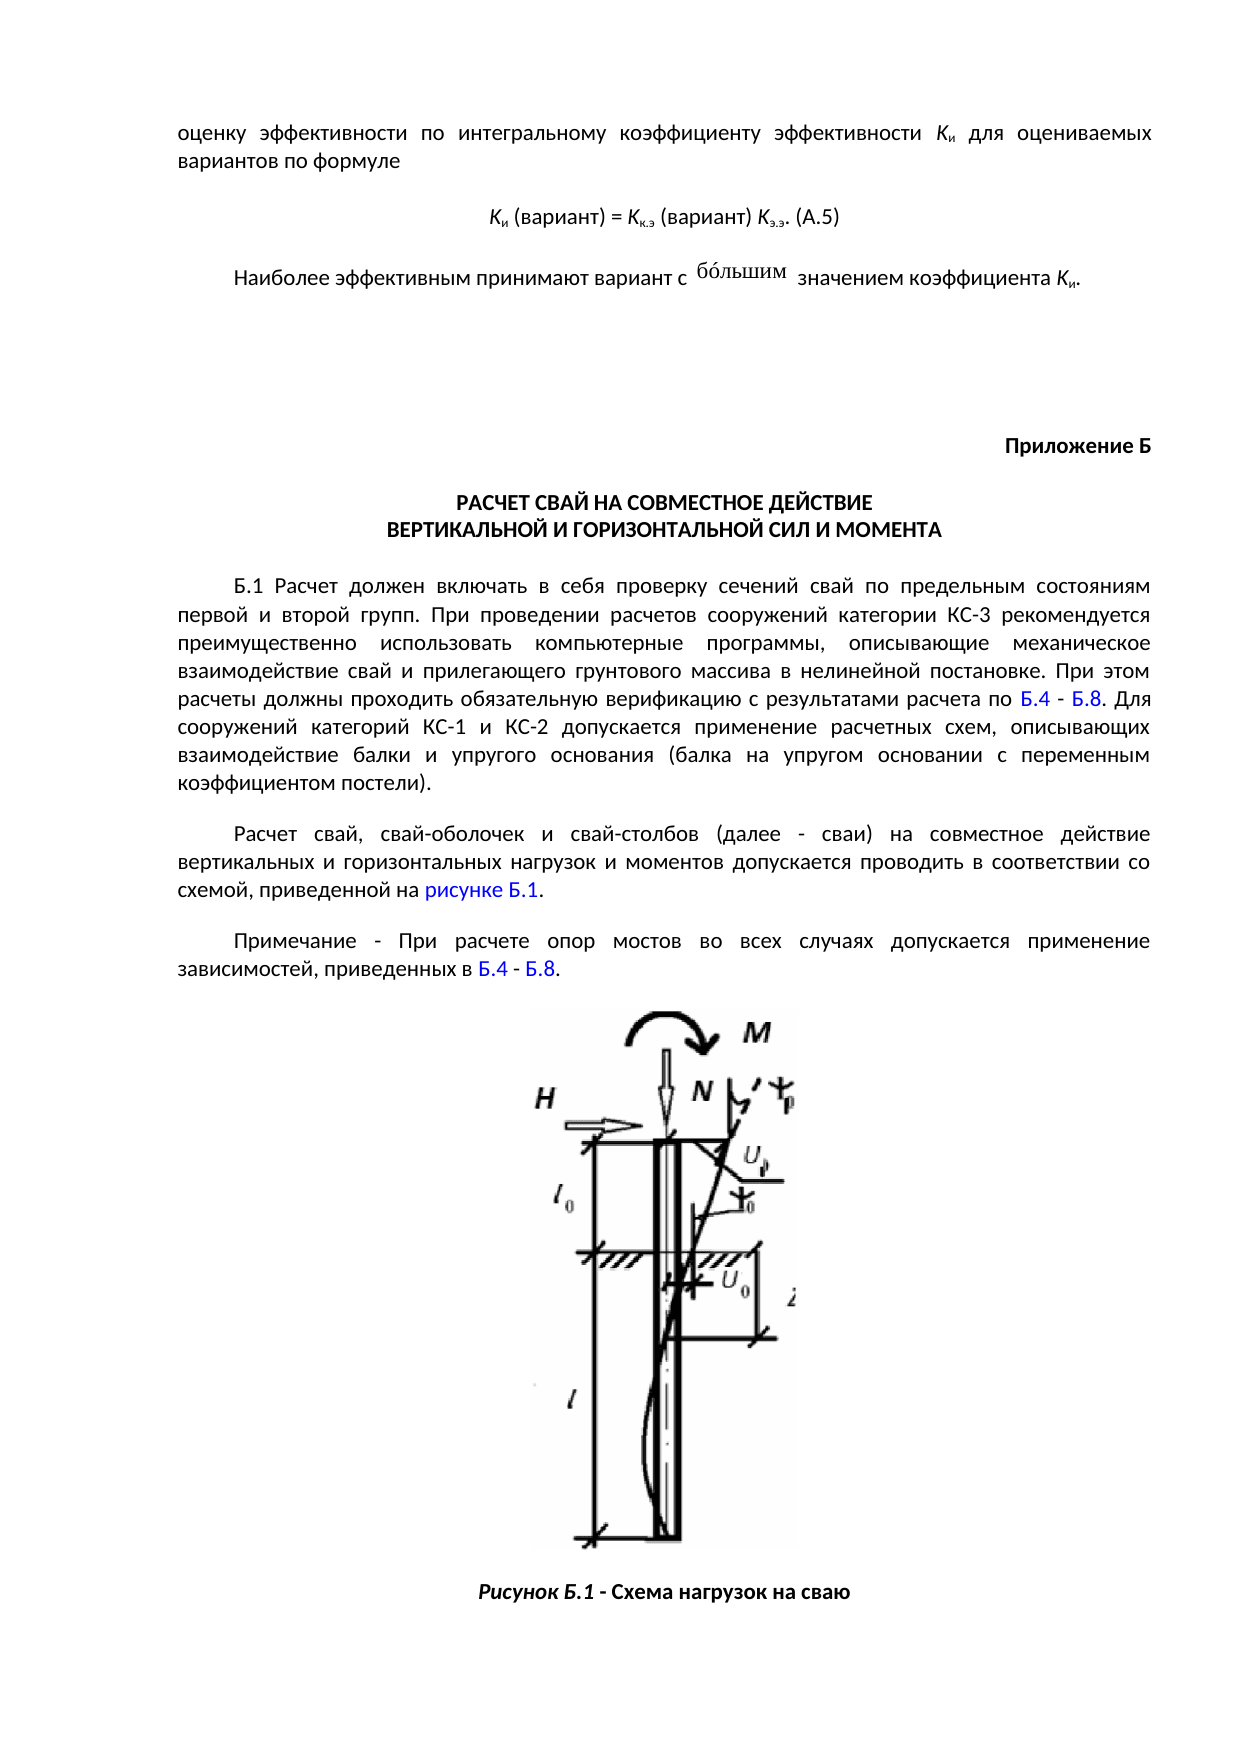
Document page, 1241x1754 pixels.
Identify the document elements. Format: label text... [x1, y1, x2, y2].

text Наиболее эффективным принимают вариант с значением коэффициента Kи. [177, 258, 1152, 291]
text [177, 118, 1152, 174]
text Расчет свай, свай-оболочек и свай-столбов (далее - сваи) на совместное действие вертикальных и горизонтальных нагрузок и моментов допускается проводить в соответствии со схемой, приведенной на рисунке Б.1. [177, 819, 1152, 903]
title РАСЧЕТ СВАЙ НА СОВМЕСТНОЕ ДЕЙСТВИЕ [177, 488, 1152, 516]
text Kи (вариант) = Kк.э (вариант) Kэ.э. (А.5) [177, 202, 1152, 230]
text Рисунок Б.1 - Схема нагрузок на сваю [177, 1577, 1152, 1605]
title ВЕРТИКАЛЬНОЙ И ГОРИЗОНТАЛЬНОЙ СИЛ И МОМЕНТА [177, 516, 1152, 544]
picture [530, 1009, 799, 1550]
text Б.1 Расчет должен включать в себя проверку сечений свай по предельным состояниям первой и второй групп. При проведении расчетов сооружений категории КС-3 рекомендуется преимущественно использовать компьютерные программы, описывающие механическое взаимодействие свай и прилегающего грунтового массива в нелинейной постановке. При этом расчеты должны проходить обязательную верификацию с результатами расчета по Б.4 - Б.8. Для сооружений категорий КС-1 и КС-2 допускается применение расчетных схем, описывающих взаимодействие балки и упругого основания (балка на упругом основании с переменным коэффициентом постели). [177, 572, 1152, 796]
text Приложение Б [177, 432, 1152, 459]
text Примечание - При расчете опор мостов во всех случаях допускается применение зависимостей, приведенных в Б.4 - Б.8. [177, 926, 1152, 982]
